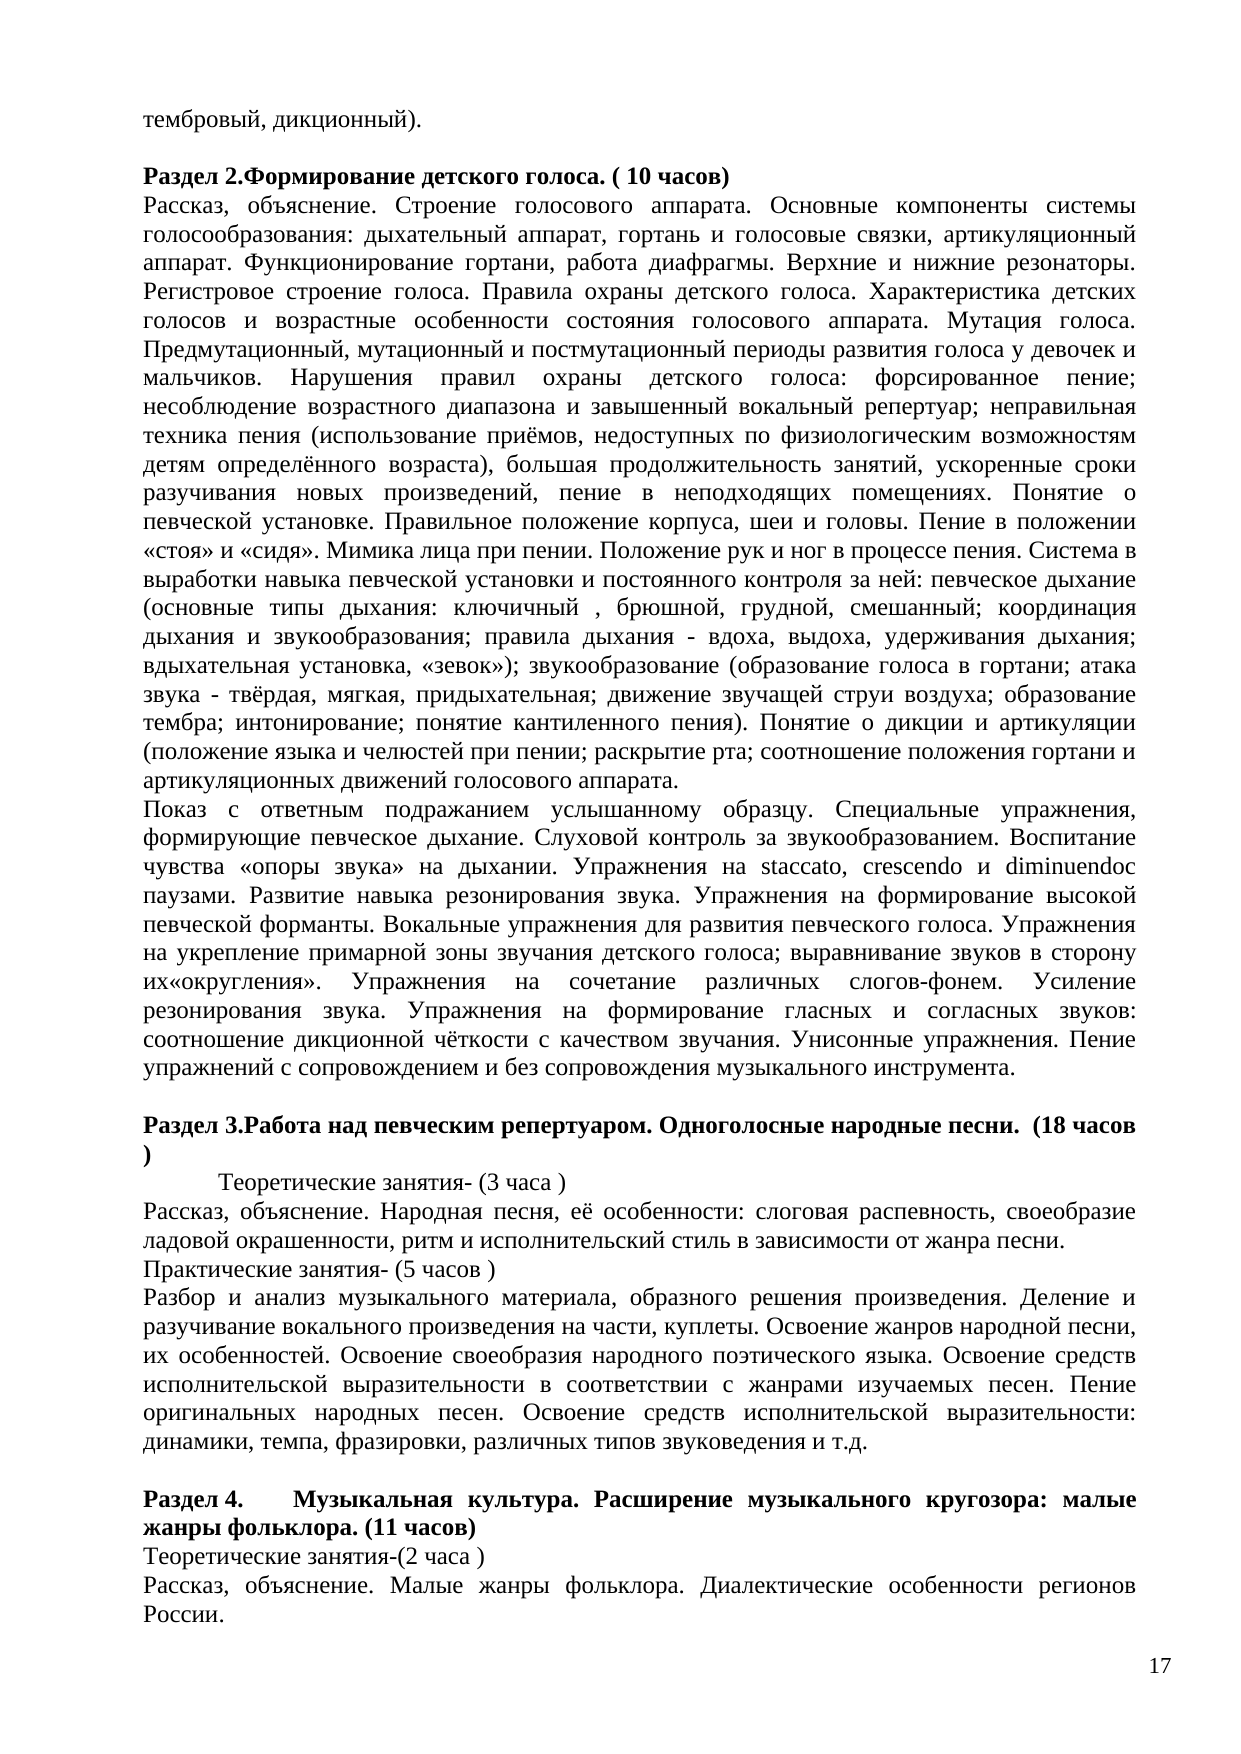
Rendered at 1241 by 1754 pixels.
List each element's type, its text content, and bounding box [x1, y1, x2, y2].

text Практические занятия- (5 часов ) [143, 1254, 1137, 1282]
text Рассказ, объяснение. Малые жанры фольклора. Диалектические особенности регионов России. [143, 1570, 1137, 1627]
text Рассказ, объяснение. Народная песня, её особенности: слоговая распевность, своеобразие ладовой окрашенности, ритм и исполнительский стиль в зависимости от жанра песни. [143, 1196, 1137, 1254]
text Теоретические занятия-(2 часа ) [143, 1541, 1137, 1570]
text Рассказ, объяснение. Строение голосового аппарата. Основные компоненты системы голосообразования: дыхательный аппарат, гортань и голосовые связки, артикуляционный аппарат. Функционирование гортани, работа диафрагмы. Верхние и нижние резонаторы. Регистровое строение голоса. Правила охраны детского голоса. Характеристика детских голосов и возрастные особенности состояния голосового аппарата. Мутация голоса. Предмутационный, мутационный и постмутационный периоды развития голоса у девочек и мальчиков. Нарушения правил охраны детского голоса: форсированное пение; несоблюдение возрастного диапазона и завышенный вокальный репертуар; неправильная техника пения (использование приёмов, недоступных по физиологическим возможностям детям определённого возраста), большая продолжительность занятий, ускоренные сроки разучивания новых произведений, пение в неподходящих помещениях. Понятие о певческой установке. Правильное положение корпуса, шеи и головы. Пение в положении «стоя» и «сидя». Мимика лица при пении. Положение рук и ног в процессе пения. Система в выработки навыка певческой установки и постоянного контроля за ней: певческое дыхание (основные типы дыхания: ключичный , брюшной, грудной, смешанный; координация дыхания и звукообразования; правила дыхания - вдоха, выдоха, удерживания дыхания; вдыхательная установка, «зевок»); звукообразование (образование голоса в гортани; атака звука - твёрдая, мягкая, придыхательная; движение звучащей струи воздуха; образование тембра; интонирование; понятие кантиленного пения). Понятие о дикции и артикуляции (положение языка и челюстей при пении; раскрытие рта; соотношение положения гортани и артикуляционных движений голосового аппарата. [143, 190, 1137, 794]
text Теоретические занятия- (3 часа ) [143, 1167, 1137, 1196]
text Раздел 4. Музыкальная культура. Расширение музыкального кругозора: малые жанры фольклора. (11 часов) [143, 1484, 1137, 1541]
text Раздел 3.Работа над певческим репертуаром. Одноголосные народные песни. (18 часов ) [143, 1110, 1137, 1167]
text Показ с ответным подражанием услышанному образцу. Специальные упражнения, формирующие певческое дыхание. Слуховой контроль за звукообразованием. Воспитание чувства «опоры звука» на дыхании. Упражнения на staccato, crescendo и diminuendoс паузами. Развитие навыка резонирования звука. Упражнения на формирование высокой певческой форманты. Вокальные упражнения для развития певческого голоса. Упражнения на укрепление примарной зоны звучания детского голоса; выравнивание звуков в сторону их«округления». Упражнения на сочетание различных слогов-фонем. Усиление резонирования звука. Упражнения на формирование гласных и согласных звуков: соотношение дикционной чёткости с качеством звучания. Унисонные упражнения. Пение упражнений с сопровождением и без сопровождения музыкального инструмента. [143, 794, 1137, 1081]
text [143, 104, 1137, 132]
text Раздел 2.Формирование детского голоса. ( 10 часов) [143, 161, 1137, 190]
text Разбор и анализ музыкального материала, образного решения произведения. Деление и разучивание вокального произведения на части, куплеты. Освоение жанров народной песни, их особенностей. Освоение своеобразия народного поэтического языка. Освоение средств исполнительской выразительности в соответствии с жанрами изучаемых песен. Пение оригинальных народных песен. Освоение средств исполнительской выразительности: динамики, темпа, фразировки, различных типов звуковедения и т.д. [143, 1282, 1137, 1455]
